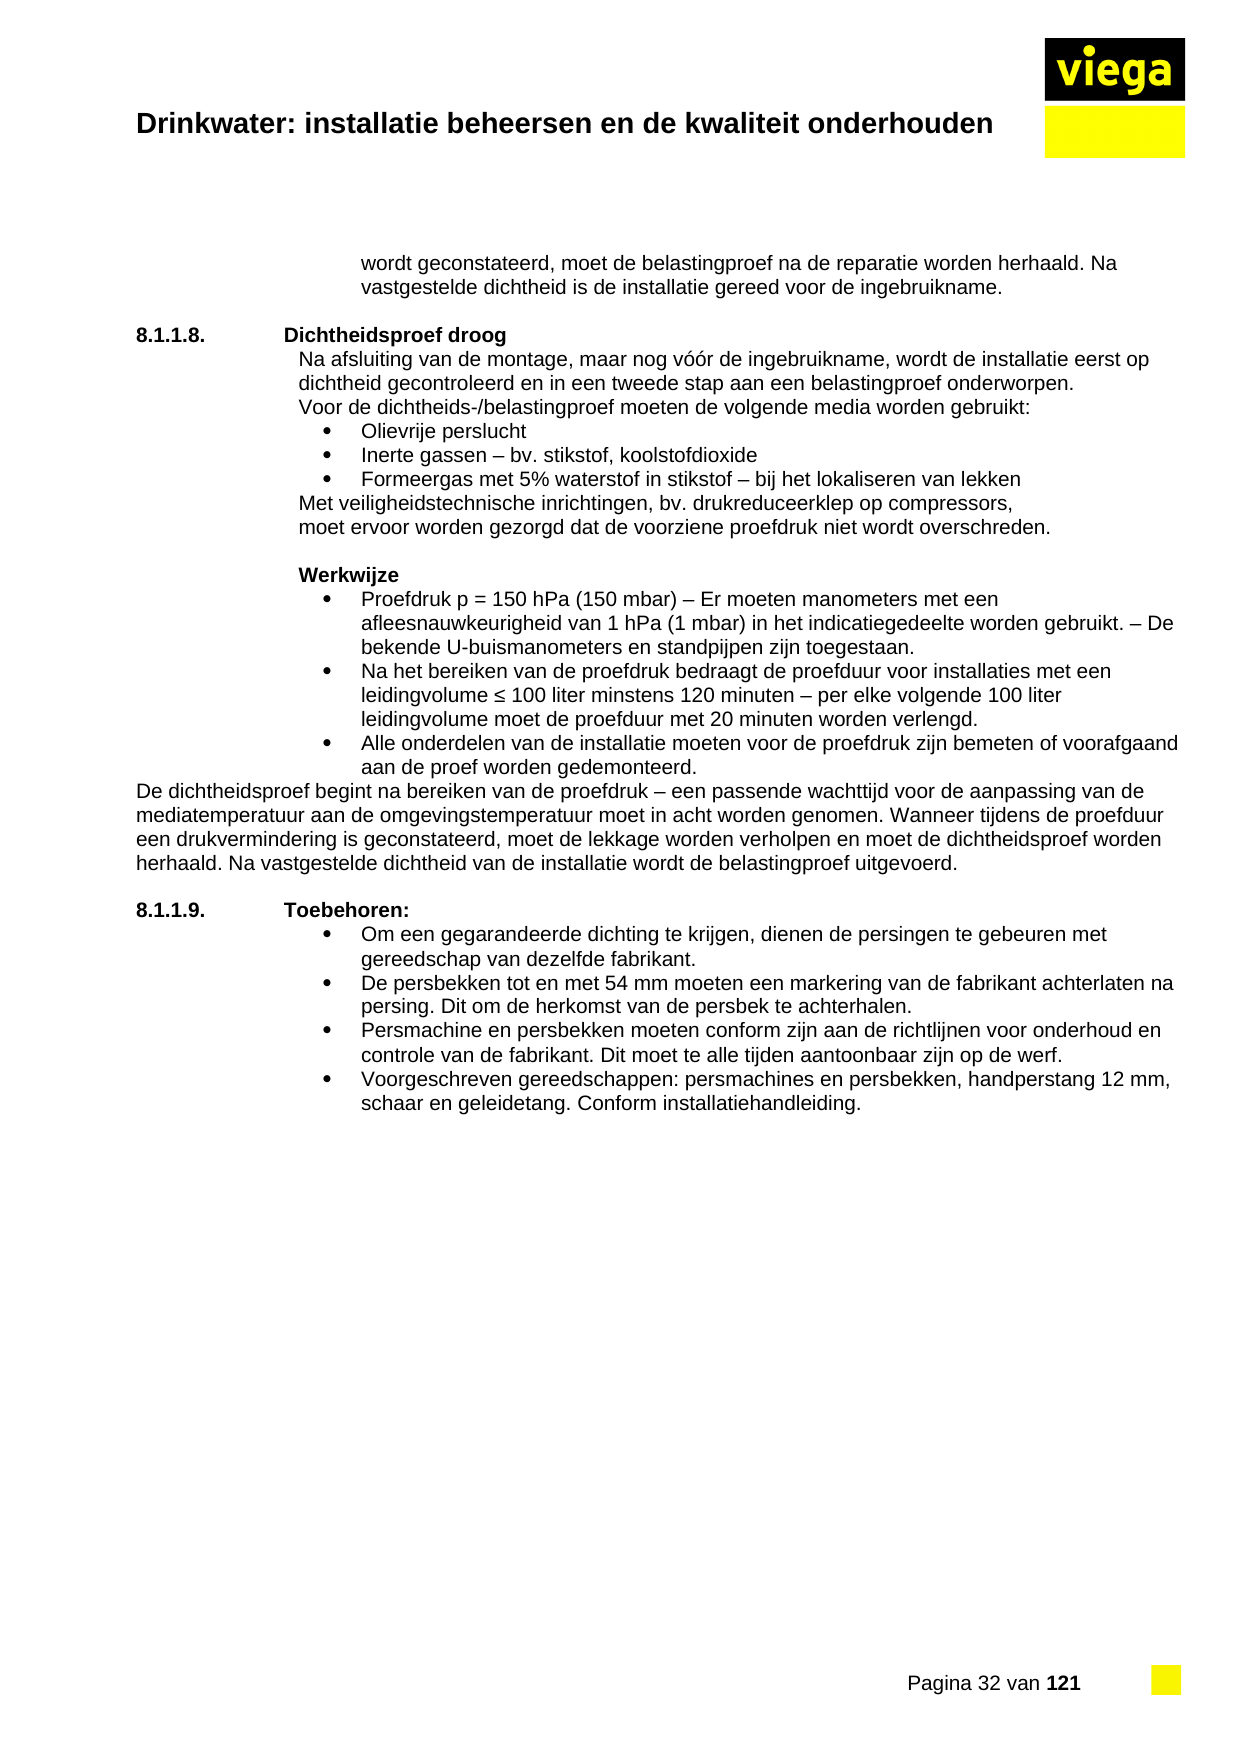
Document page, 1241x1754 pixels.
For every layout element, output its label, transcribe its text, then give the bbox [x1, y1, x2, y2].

list Dichtheidsproef droog [136, 323, 1181, 347]
list Olievrije perslucht [323, 418, 1181, 443]
list Proefdruk p = 150 hPa (150 mbar) – Er moeten manometers met een afleesnauwkeurigheid van 1 hPa (1 mbar) in het indicatiegedeelte worden gebruikt. – De bekende U-buismanometers en standpijpen zijn toegestaan. [323, 587, 1181, 658]
picture [1151, 1665, 1182, 1695]
list Voorgeschreven gereedschappen: persmachines en persbekken, handperstang 12 mm, schaar en geleidetang. Conform installatiehandleiding. [323, 1066, 1181, 1114]
list De persbekken tot en met 54 mm moeten een markering van de fabrikant achterlaten na persing. Dit om de herkomst van de persbek te achterhalen. [323, 970, 1181, 1018]
text Na afsluiting van de montage, maar nog vóór de ingebruikname, wordt de installatie eerst op dichtheid gecontroleerd en in een tweede stap aan een belastingproef onderworpen. [298, 347, 1181, 394]
picture [1044, 38, 1186, 158]
list Na het bereiken van de proefdruk bedraagt de proefduur voor installaties met een leidingvolume ≤ 100 liter minstens 120 minuten – per elke volgende 100 liter leidingvolume moet de proefduur met 20 minuten worden verlengd. [323, 658, 1181, 731]
text Met veiligheidstechnische inrichtingen, bv. drukreduceerklep op compressors, [298, 491, 1181, 515]
text moet ervoor worden gezorgd dat de voorziene proefdruk niet wordt overschreden. [298, 515, 1181, 539]
list Toebehoren: [136, 898, 1181, 922]
list Inerte gassen – bv. stikstof, koolstofdioxide [323, 443, 1181, 467]
list Formeergas met 5% waterstof in stikstof – bij het lokaliseren van lekken [323, 467, 1181, 491]
text Werkwijze [298, 563, 1181, 587]
list Persmachine en persbekken moeten conform zijn aan de richtlijnen voor onderhoud en controle van de fabrikant. Dit moet te alle tijden aantoonbaar zijn op de werf. [323, 1018, 1181, 1066]
text Voor de dichtheids-/belastingproef moeten de volgende media worden gebruikt: [298, 394, 1181, 418]
text De dichtheidsproef begint na bereiken van de proefdruk – een passende wachttijd voor de aanpassing van de mediatemperatuur aan de omgevingstemperatuur moet in acht worden genomen. Wanneer tijdens de proefduur een drukvermindering is geconstateerd, moet de lekkage worden verholpen en moet de dichtheidsproef worden herhaald. Na vastgestelde dichtheid van de installatie wordt de belastingproef uitgevoerd. [136, 778, 1181, 874]
list Om een gegarandeerde dichting te krijgen, dienen de persingen te gebeuren met gereedschap van dezelfde fabrikant. [323, 922, 1181, 970]
list Alle onderdelen van de installatie moeten voor de proefdruk zijn bemeten of voorafgaand aan de proef worden gedemonteerd. [323, 731, 1181, 778]
